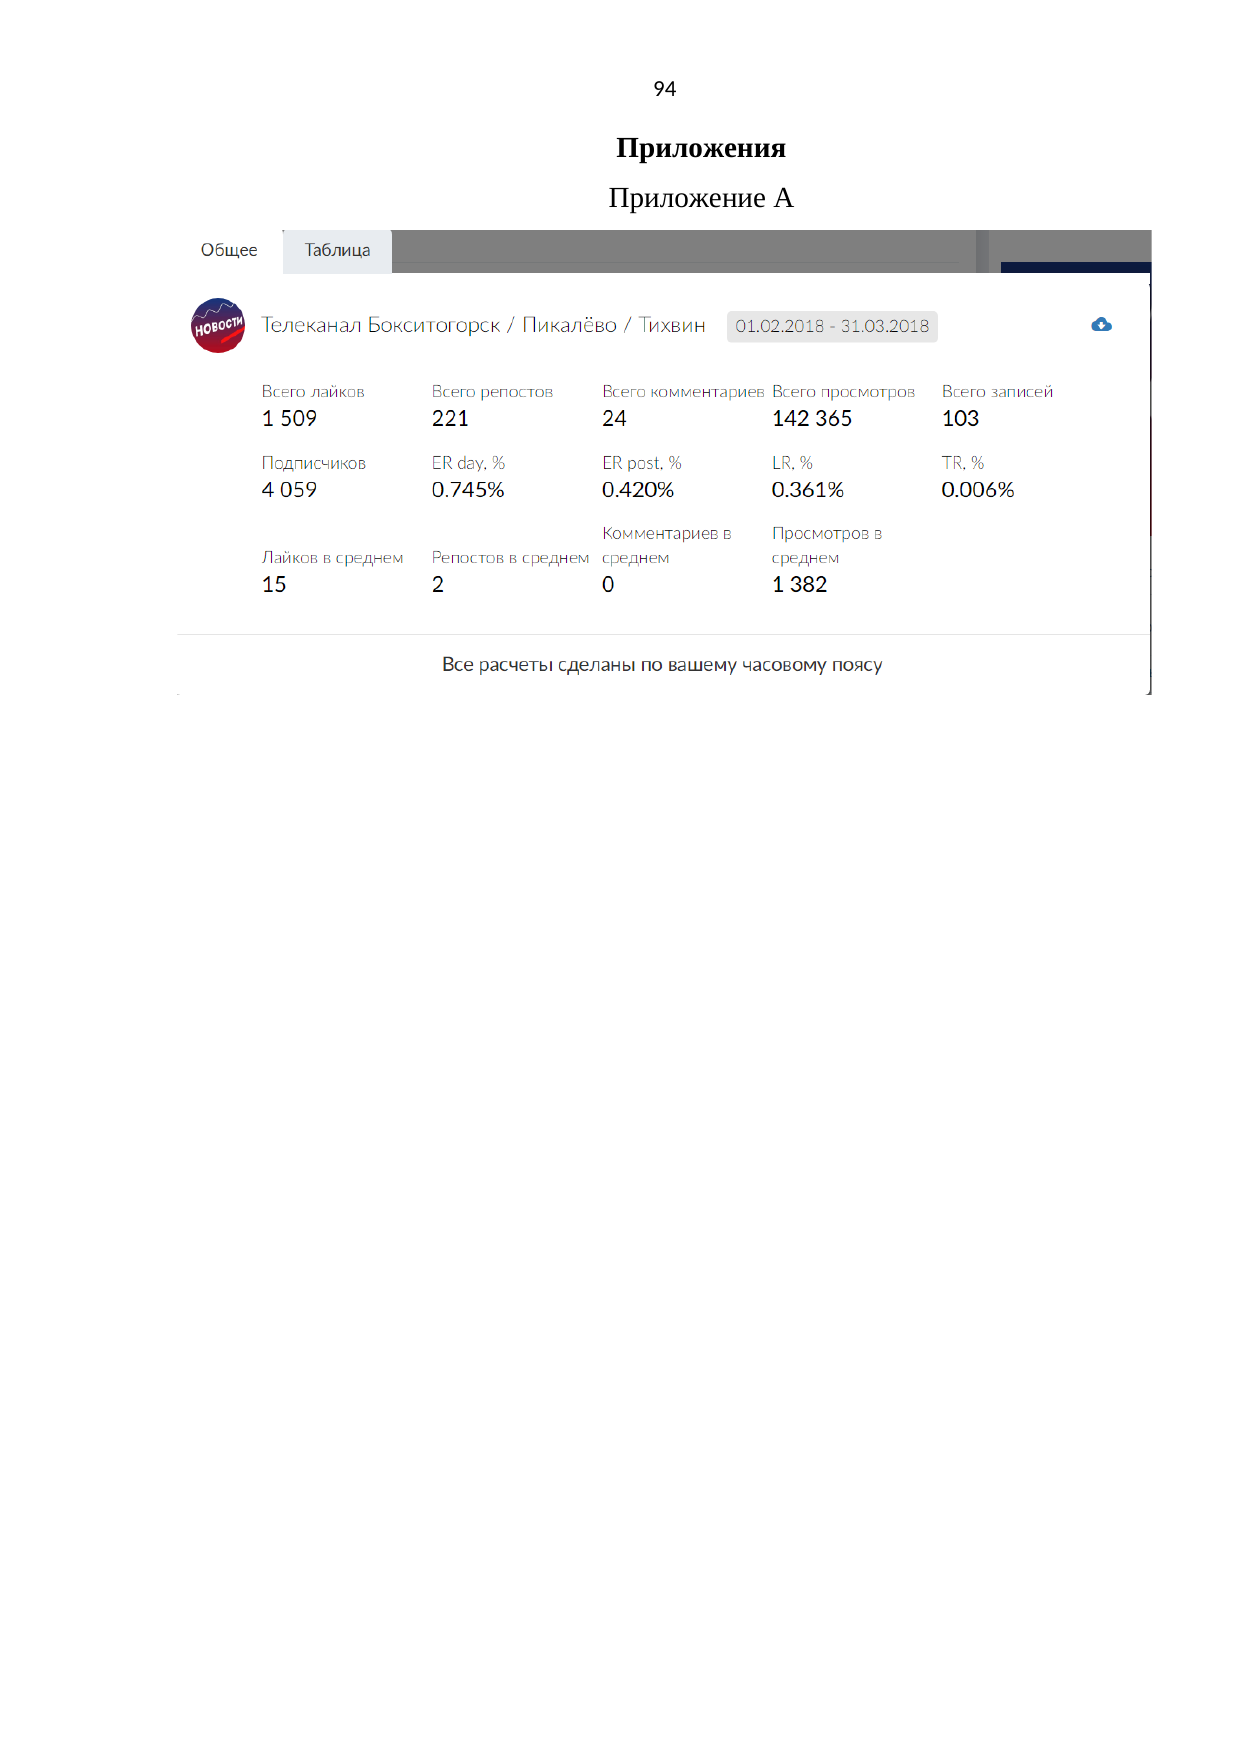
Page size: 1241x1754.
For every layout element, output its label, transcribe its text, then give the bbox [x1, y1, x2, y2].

picture [177, 230, 1152, 695]
text Приложение А [177, 180, 1152, 214]
subtitle Приложения [177, 130, 1152, 163]
